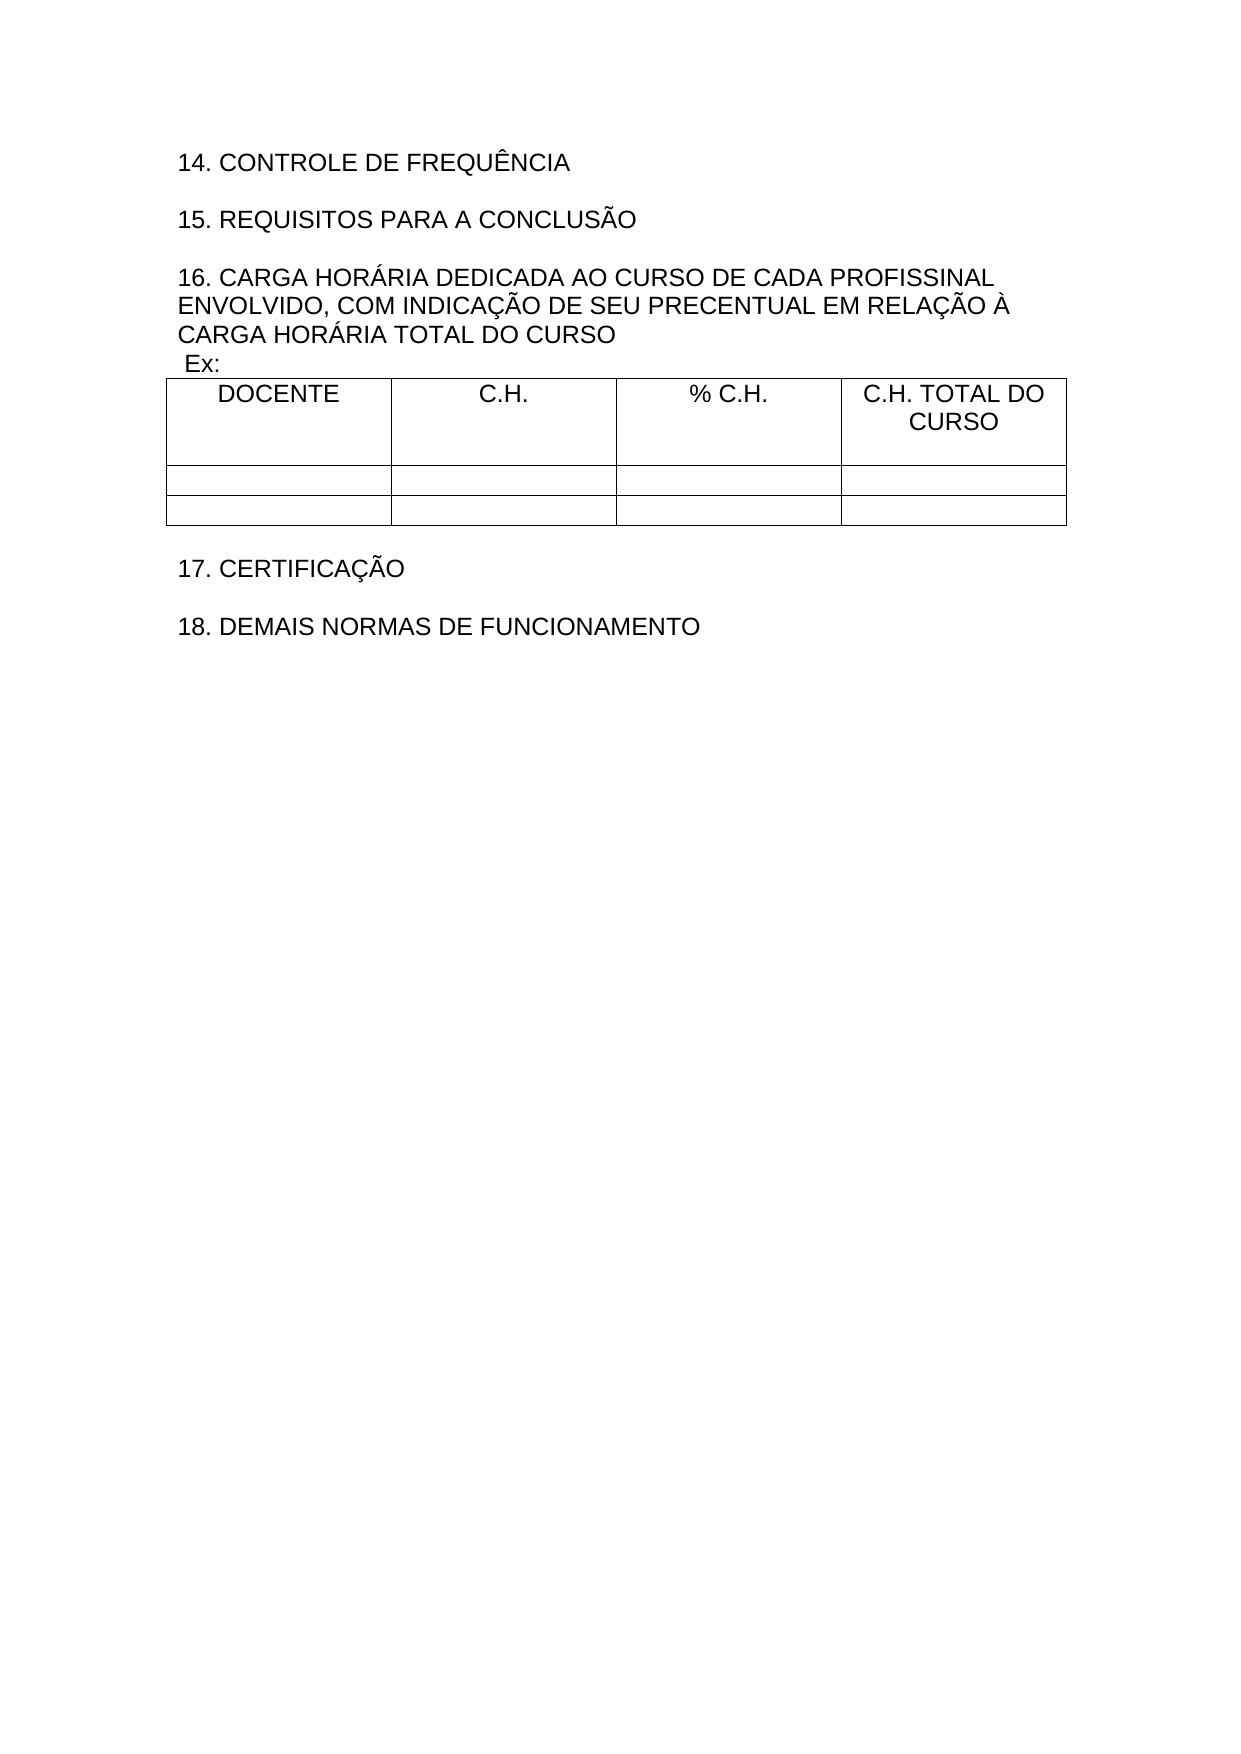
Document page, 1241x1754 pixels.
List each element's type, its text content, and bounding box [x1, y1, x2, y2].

text 14. CONTROLE DE FREQUÊNCIA [177, 148, 1063, 176]
table_cell [617, 496, 841, 524]
table_header C.H. TOTAL DO CURSO [842, 379, 1066, 465]
table_cell [842, 496, 1066, 524]
table_cell [392, 466, 616, 495]
table_header % C.H. [617, 379, 841, 465]
text 18. DEMAIS NORMAS DE FUNCIONAMENTO [177, 612, 1063, 641]
table_cell [617, 466, 841, 495]
table_cell [842, 466, 1066, 495]
table_cell [167, 466, 391, 495]
table_header DOCENTE [167, 379, 391, 465]
text 17. CERTIFICAÇÃO [177, 554, 1063, 583]
table_header C.H. [392, 379, 616, 465]
table_cell [167, 496, 391, 524]
text 16. CARGA HORÁRIA DEDICADA AO CURSO DE CADA PROFISSINAL ENVOLVIDO, COM INDICAÇÃO DE SEU PRECENTUAL EM RELAÇÃO À CARGA HORÁRIA TOTAL DO CURSO [177, 263, 1063, 349]
text 15. REQUISITOS PARA A CONCLUSÃO [177, 205, 1063, 234]
table_cell [392, 496, 616, 524]
text Ex: [177, 349, 1063, 378]
